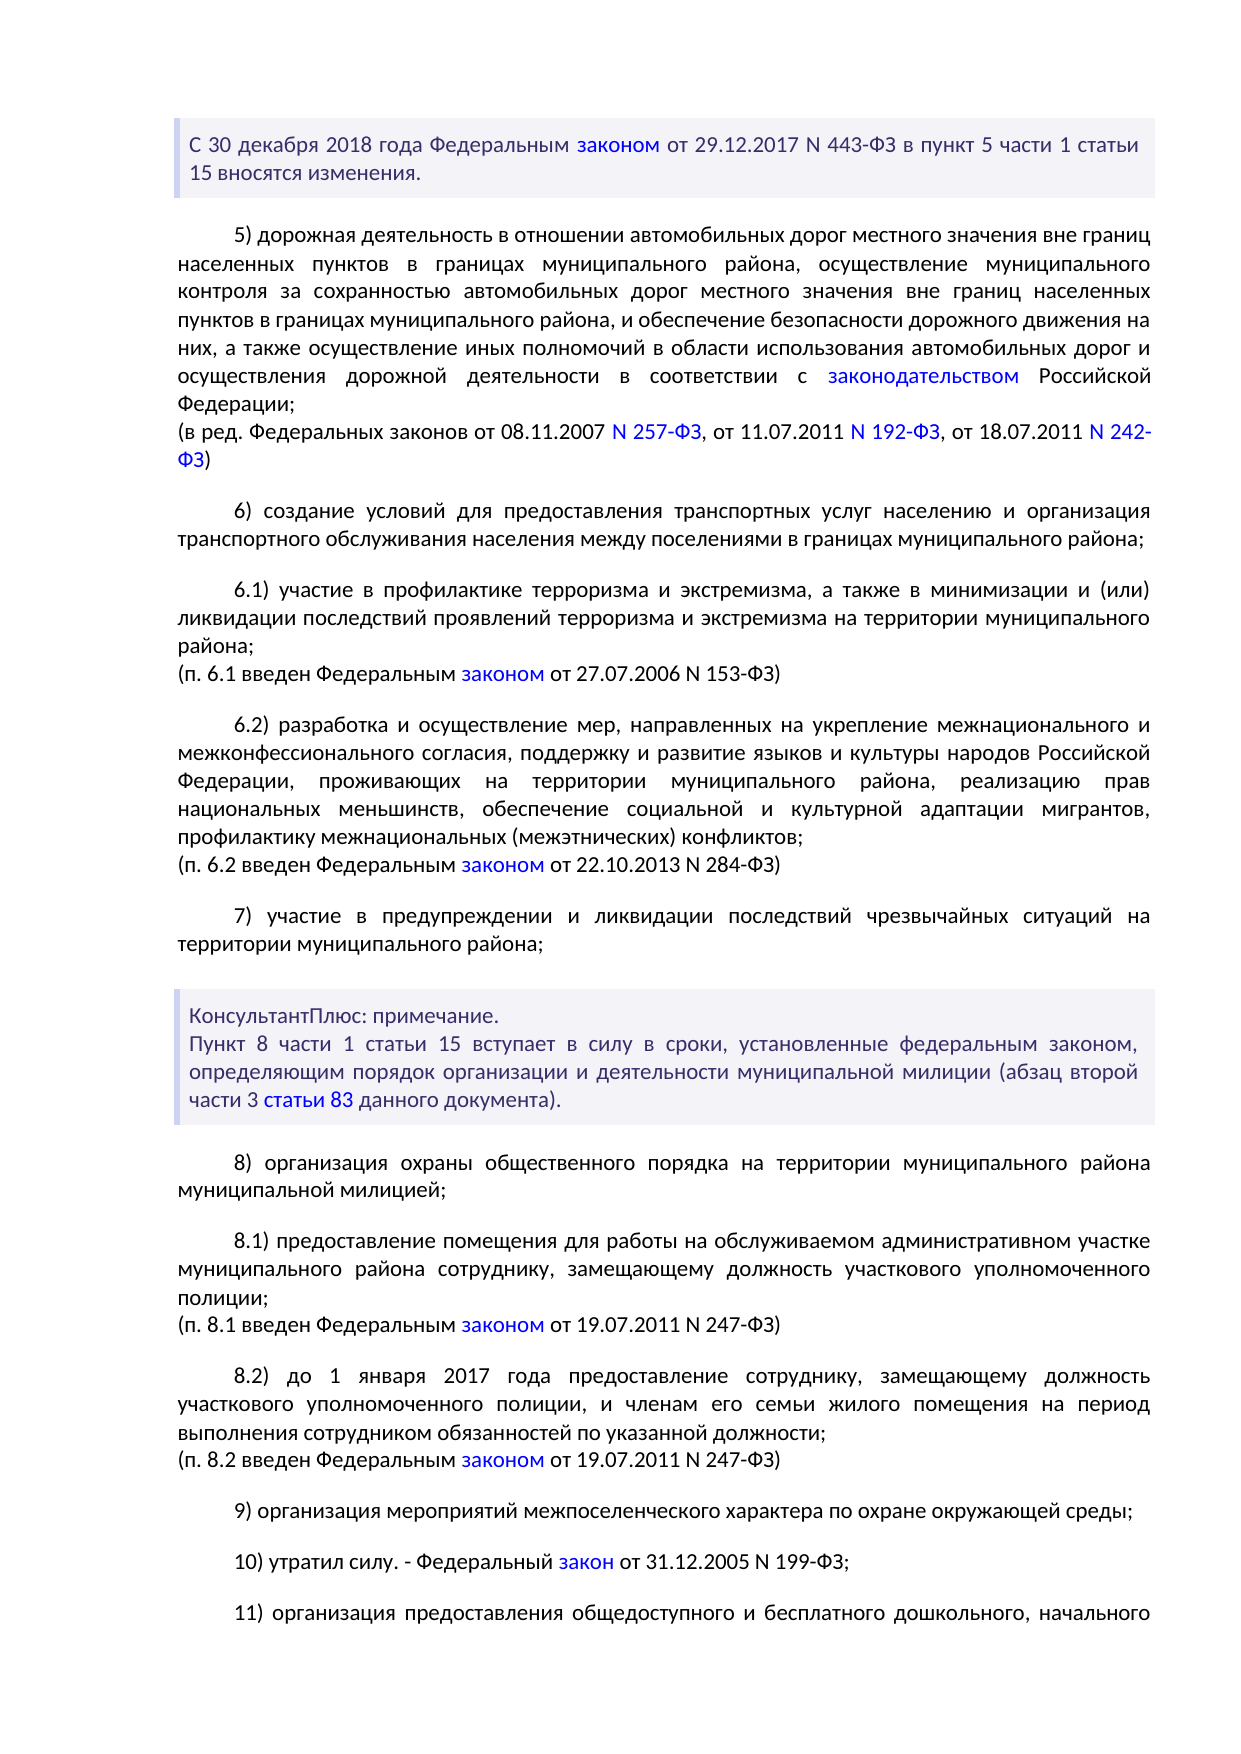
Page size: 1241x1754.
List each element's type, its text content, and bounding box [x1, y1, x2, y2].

text (п. 8.2 введен Федеральным законом от 19.07.2011 N 247-ФЗ) [177, 1446, 1152, 1474]
text 5) дорожная деятельность в отношении автомобильных дорог местного значения вне границ населенных пунктов в границах муниципального района, осуществление муниципального контроля за сохранностью автомобильных дорог местного значения вне границ населенных пунктов в границах муниципального района, и обеспечение безопасности дорожного движения на них, а также осуществление иных полномочий в области использования автомобильных дорог и осуществления дорожной деятельности в соответствии с законодательством Российской Федерации; [177, 221, 1152, 417]
text (п. 6.2 введен Федеральным законом от 22.10.2013 N 284-ФЗ) [177, 850, 1152, 878]
text 9) организация мероприятий межпоселенческого характера по охране окружающей среды; [177, 1497, 1152, 1524]
text (в ред. Федеральных законов от 08.11.2007 N 257-ФЗ, от 11.07.2011 N 192-ФЗ, от 18.07.2011 N 242-ФЗ) [177, 417, 1152, 473]
text 6) создание условий для предоставления транспортных услуг населению и организация транспортного обслуживания населения между поселениями в границах муниципального района; [177, 496, 1152, 552]
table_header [180, 118, 1149, 198]
text 6.1) участие в профилактике терроризма и экстремизма, а также в минимизации и (или) ликвидации последствий проявлений терроризма и экстремизма на территории муниципального района; [177, 575, 1152, 659]
text 10) утратил силу. - Федеральный закон от 31.12.2005 N 199-ФЗ; [177, 1547, 1152, 1576]
text 8) организация охраны общественного порядка на территории муниципального района муниципальной милицией; [177, 1148, 1152, 1204]
text 7) участие в предупреждении и ликвидации последствий чрезвычайных ситуаций на территории муниципального района; [177, 901, 1152, 957]
text 8.2) до 1 января 2017 года предоставление сотруднику, замещающему должность участкового уполномоченного полиции, и членам его семьи жилого помещения на период выполнения сотрудником обязанностей по указанной должности; [177, 1362, 1152, 1446]
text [177, 1598, 1152, 1626]
text (п. 6.1 введен Федеральным законом от 27.07.2006 N 153-ФЗ) [177, 659, 1152, 687]
text 8.1) предоставление помещения для работы на обслуживаемом административном участке муниципального района сотруднику, замещающему должность участкового уполномоченного полиции; [177, 1227, 1152, 1311]
table_header КонсультантПлюс: примечание. Пункт 8 части 1 статьи 15 вступает в силу в сроки, установленные федеральным законом, определяющим порядок организации и деятельности муниципальной милиции (абзац второй части 3 статьи 83 данного документа). [180, 989, 1149, 1125]
text (п. 8.1 введен Федеральным законом от 19.07.2011 N 247-ФЗ) [177, 1311, 1152, 1339]
text 6.2) разработка и осуществление мер, направленных на укрепление межнационального и межконфессионального согласия, поддержку и развитие языков и культуры народов Российской Федерации, проживающих на территории муниципального района, реализацию прав национальных меньшинств, обеспечение социальной и культурной адаптации мигрантов, профилактику межнациональных (межэтнических) конфликтов; [177, 710, 1152, 850]
